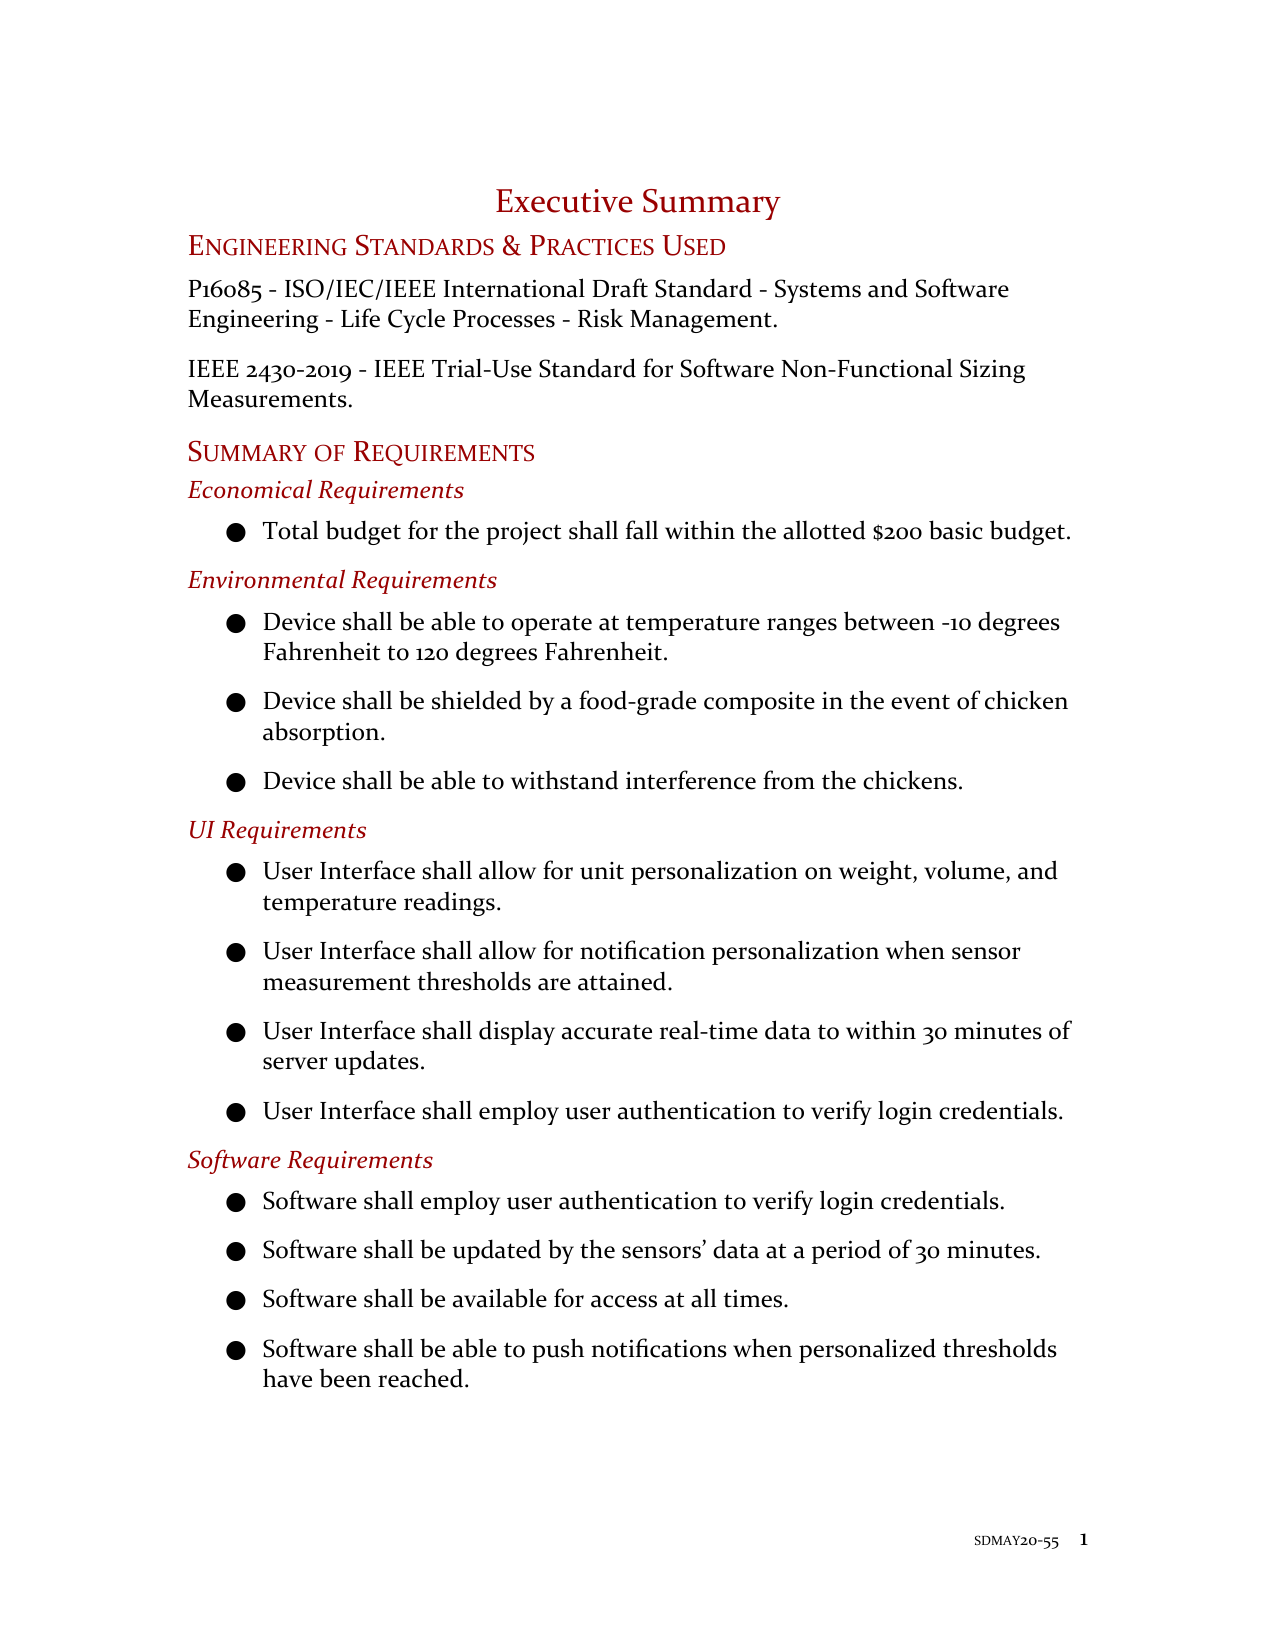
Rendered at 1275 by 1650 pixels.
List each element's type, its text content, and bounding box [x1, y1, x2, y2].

list Total budget for the project shall fall within the allotted $200 basic budget. [225, 515, 1087, 546]
list Software shall employ user authentication to verify login credentials. [225, 1185, 1087, 1216]
subtitle Software Requirements [187, 1144, 1087, 1174]
list Device shall be able to withstand interference from the chickens. [225, 765, 1087, 796]
list User Interface shall allow for unit personalization on weight, volume, and temperature readings. [225, 855, 1087, 916]
text P16085 - ISO/IEC/IEEE International Draft Standard - Systems and Software Engineering - Life Cycle Processes - Risk Management. [187, 273, 1087, 334]
list Software shall be able to push notifications when personalized thresholds have been reached. [225, 1333, 1087, 1394]
list User Interface shall allow for notification personalization when sensor measurement thresholds are attained. [225, 935, 1087, 996]
subtitle Environmental Requirements [187, 565, 1087, 595]
subtitle Economical Requirements [187, 474, 1087, 505]
list User Interface shall employ user authentication to verify login credentials. [225, 1095, 1087, 1125]
list User Interface shall display accurate real-time data to within 30 minutes of server updates. [225, 1015, 1087, 1076]
subtitle Summary of Requirements [187, 433, 1087, 468]
subtitle UI Requirements [187, 814, 1087, 845]
text IEEE 2430-2019 - IEEE Trial-Use Standard for Software Non-Functional Sizing Measurements. [187, 353, 1087, 414]
list Software shall be available for access at all times. [225, 1283, 1087, 1314]
list Device shall be able to operate at temperature ranges between -10 degrees Fahrenheit to 120 degrees Fahrenheit. [225, 606, 1087, 667]
list Software shall be updated by the sensors’ data at a period of 30 minutes. [225, 1234, 1087, 1265]
subtitle Executive Summary [187, 180, 1087, 221]
list Device shall be shielded by a food-grade composite in the event of chicken absorption. [225, 685, 1087, 746]
subtitle Engineering Standards & Practices Used [187, 227, 1087, 263]
